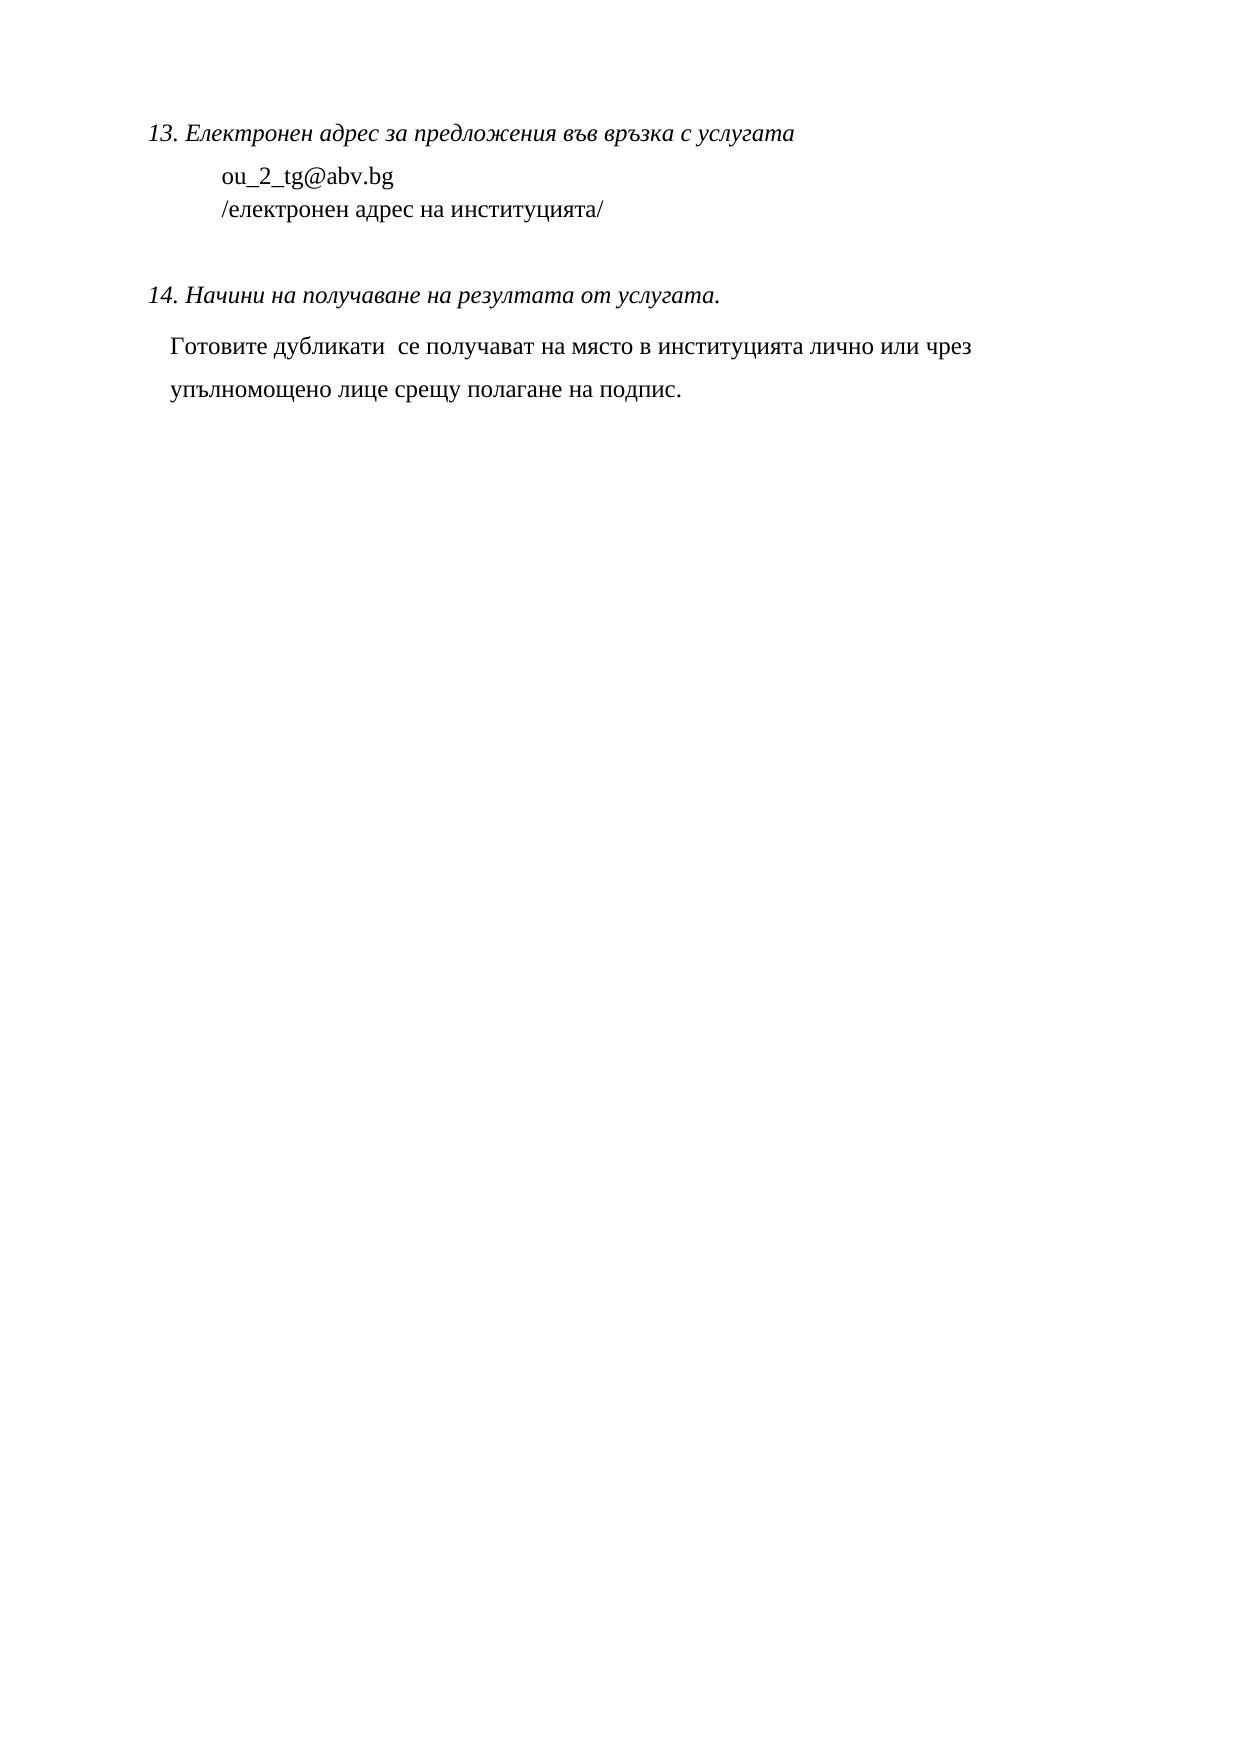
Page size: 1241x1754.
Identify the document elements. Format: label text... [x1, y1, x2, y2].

text 13. Електронен адрес за предложения във връзка с услугата [148, 118, 1093, 147]
text Готовите дубликати се получават на място в институцията лично или чрез упълномощено лице срещу полагане на подпис. [170, 331, 1093, 403]
text /електронен адрес на институцията/ 14. Начини на получаване на резултата от услугата. [148, 194, 1093, 309]
text ou_2_tg@abv.bg [148, 161, 1093, 190]
